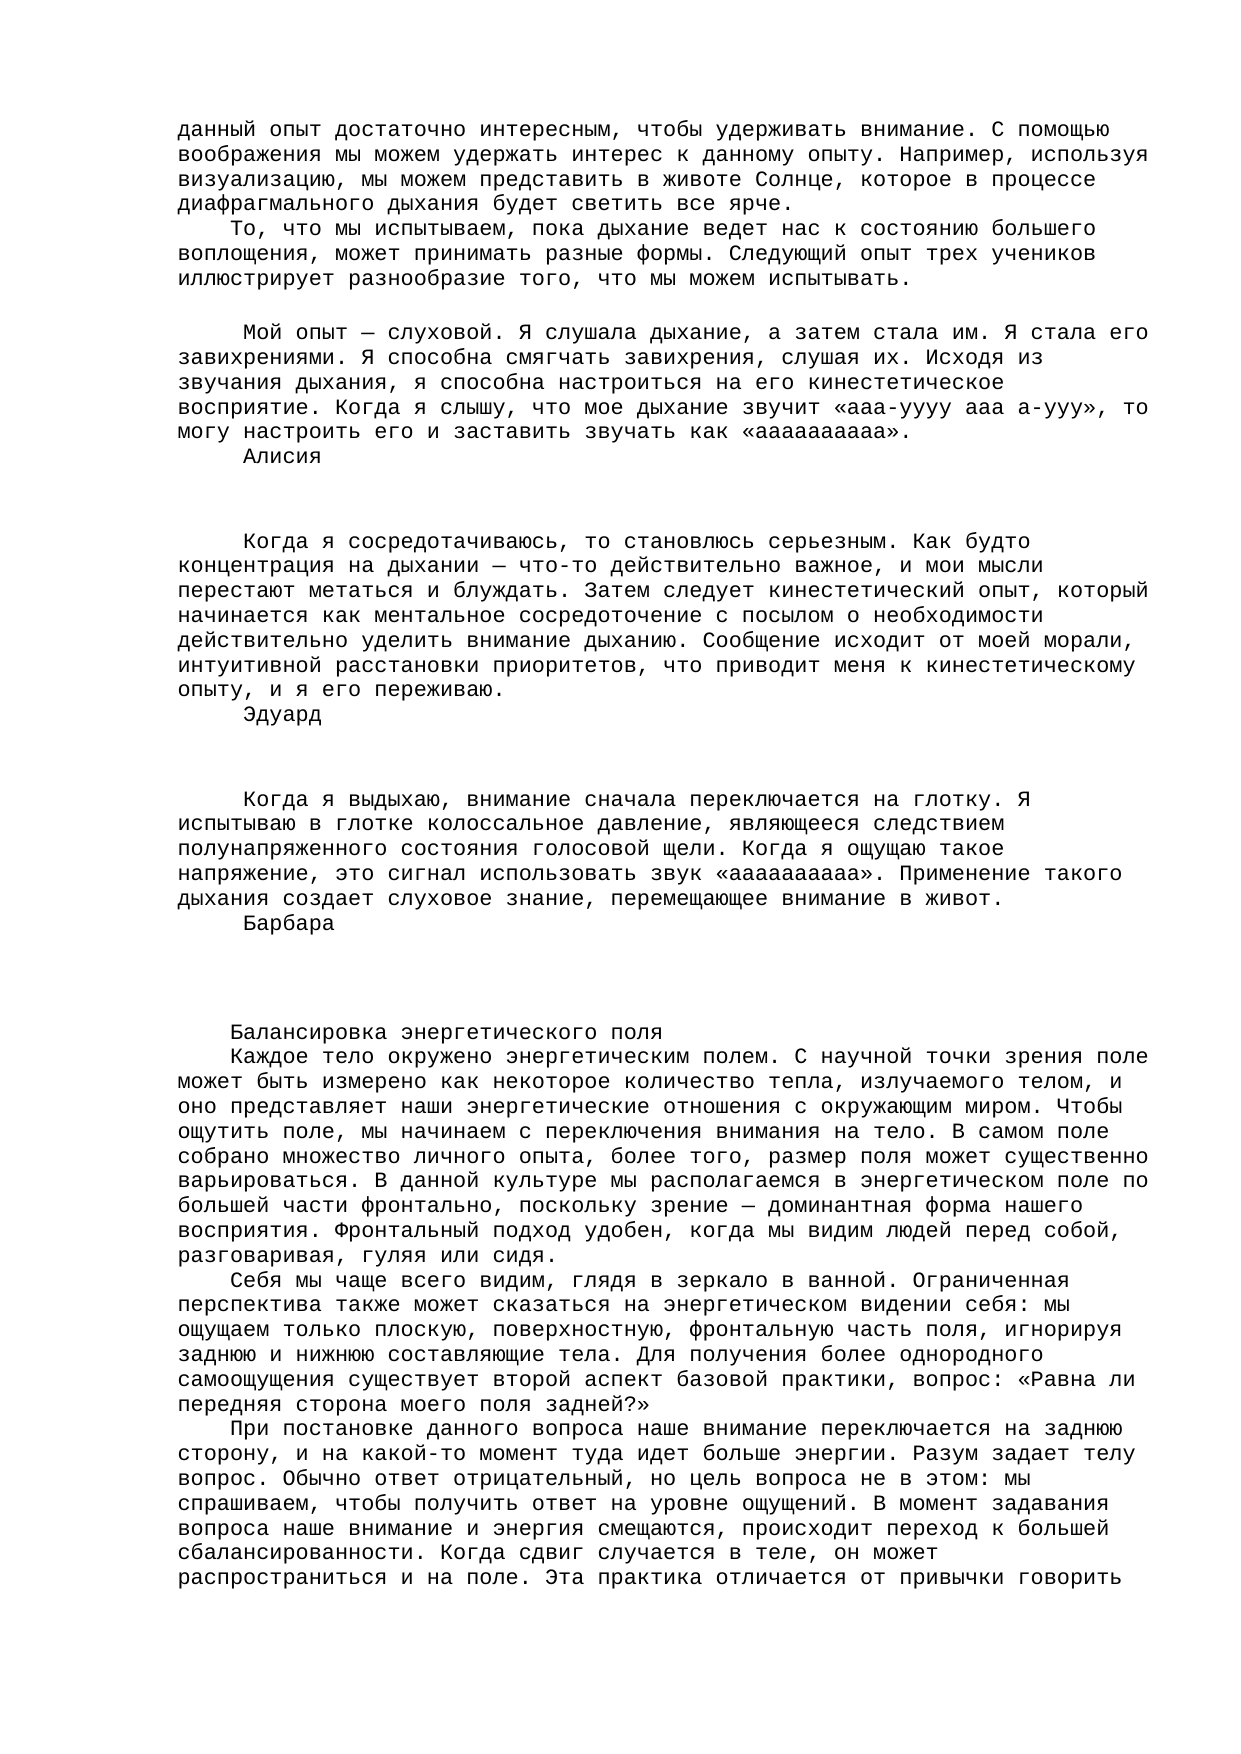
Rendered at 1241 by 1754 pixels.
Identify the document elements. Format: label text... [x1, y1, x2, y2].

text Балансировка энергетического поля [177, 1021, 1152, 1046]
text Барбара [177, 912, 1152, 936]
text Себя мы чаще всего видим, глядя в зеркало в ванной. Ограниченная перспектива также может сказаться на энергетическом видении себя: мы ощущаем только плоскую, поверхностную, фронтальную часть поля, игнорируя заднюю и нижнюю составляющие тела. Для получения более однородного самоощущения существует второй аспект базовой практики, вопрос: «Равна ли передняя сторона моего поля задней?» [177, 1269, 1152, 1417]
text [177, 1417, 1152, 1591]
text Когда я сосредотачиваюсь, то становлюсь серьезным. Как будто концентрация на дыхании — что-то действительно важное, и мои мысли перестают метаться и блуждать. Затем следует кинестетический опыт, который начинается как ментальное сосредоточение с посылом о необходимости действительно уделить внимание дыханию. Сообщение исходит от моей морали, интуитивной расстановки приоритетов, что приводит меня к кинестетическому опыту, и я его переживаю. [177, 530, 1152, 703]
text Каждое тело окружено энергетическим полем. С научной точки зрения поле может быть измерено как некоторое количество тепла, излучаемого телом, и оно представляет наши энергетические отношения с окружающим миром. Чтобы ощутить поле, мы начинаем с переключения внимания на тело. В самом поле собрано множество личного опыта, более того, размер поля может существенно варьироваться. В данной культуре мы располагаемся в энергетическом поле по большей части фронтально, поскольку зрение — доминантная форма нашего восприятия. Фронтальный подход удобен, когда мы видим людей перед собой, разговаривая, гуляя или сидя. [177, 1046, 1152, 1269]
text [177, 118, 1152, 217]
text То, что мы испытываем, пока дыхание ведет нас к состоянию большего воплощения, может принимать разные формы. Следующий опыт трех учеников иллюстрирует разнообразие того, что мы можем испытывать. [177, 217, 1152, 292]
text Алисия [177, 445, 1152, 470]
text Эдуард [177, 703, 1152, 728]
text Мой опыт — слуховой. Я слушала дыхание, а затем стала им. Я стала его завихрениями. Я способна смягчать завихрения, слушая их. Исходя из звучания дыхания, я способна настроиться на его кинестетическое восприятие. Когда я слышу, что мое дыхание звучит «ааа-уууу ааа а-ууу», то могу настроить его и заставить звучать как «аааааааааа». [177, 321, 1152, 445]
text Когда я выдыхаю, внимание сначала переключается на глотку. Я испытываю в глотке колоссальное давление, являющееся следствием полунапряженного состояния голосовой щели. Когда я ощущаю такое напряжение, это сигнал использовать звук «аааааааааа». Применение такого дыхания создает слуховое знание, перемещающее внимание в живот. [177, 788, 1152, 912]
